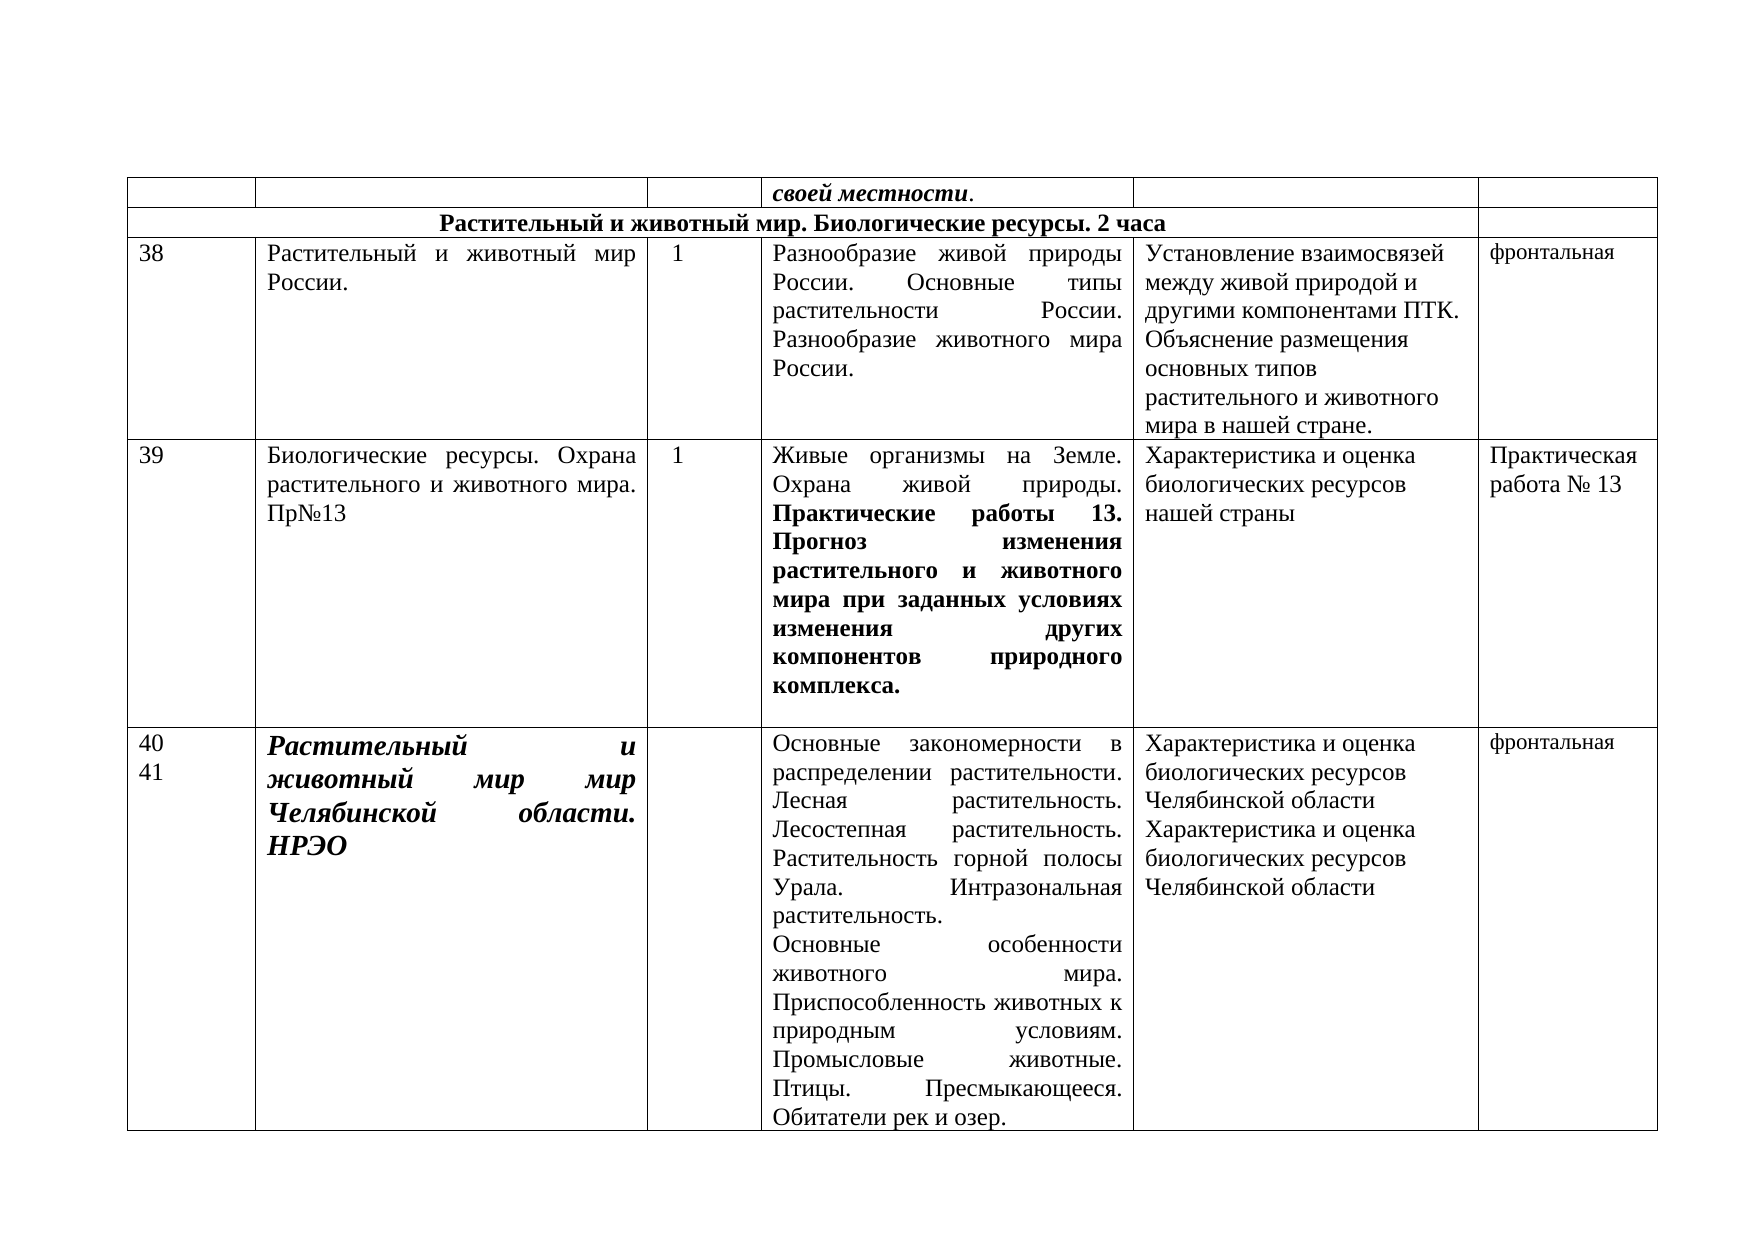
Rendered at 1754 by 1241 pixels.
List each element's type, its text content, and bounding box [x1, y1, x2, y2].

table_cell Растительный и животный мир России. [256, 238, 647, 439]
table_cell фронтальная [1479, 238, 1657, 439]
table_cell [648, 728, 761, 1130]
table_cell Биологические ресурсы. Охрана растительного и животного мира. Пр№13 [256, 440, 647, 727]
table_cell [762, 178, 1133, 207]
table_cell 1 [648, 238, 761, 439]
table_cell Характеристика и оценка биологических ресурсов Челябинской области Характеристика и оценка биологических ресурсов Челябинской области [1134, 728, 1478, 1130]
table_cell Практическая работа № 13 [1479, 440, 1657, 727]
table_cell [1479, 178, 1657, 207]
table_cell 1 [648, 440, 761, 727]
table_cell Растительный и животный мир мир Челябинской области. НРЭО [256, 728, 647, 1130]
table_cell фронтальная [1479, 728, 1657, 1130]
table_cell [1134, 178, 1478, 207]
table_cell 40 41 [128, 728, 255, 1130]
table_cell 37 [128, 178, 255, 207]
table_cell Основные закономерности в распределении растительности. Лесная растительность. Лесостепная растительность. Растительность горной полосы Урала. Интразональная растительность. Основные особенности животного мира. Приспособленность животных к природным условиям. Промысловые животные. Птицы. Пресмыкающееся. Обитатели рек и озер. [762, 728, 1133, 1130]
table_cell Разнообразие живой природы России. Основные типы растительности России. Разнообразие животного мира России. [762, 238, 1133, 439]
table_cell Растительный и животный мир. Биологические ресурсы. 2 часа [128, 208, 1478, 237]
table_cell Установление взаимосвязей между живой природой и другими компонентами ПТК. Объяснение размещения основных типов растительного и животного мира в нашей стране. [1134, 238, 1478, 439]
table_cell Живые организмы на Земле. Охрана живой природы. Практические работы 13. Прогноз изменения растительного и животного мира при заданных условиях изменения других компонентов природного комплекса. [762, 440, 1133, 727]
table_cell Характеристика и оценка биологических ресурсов нашей страны [1134, 440, 1478, 727]
table_cell 39 [128, 440, 255, 727]
table_cell [1479, 208, 1657, 237]
table_cell 1 [648, 178, 761, 207]
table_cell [256, 178, 647, 207]
table_cell 38 [128, 238, 255, 439]
